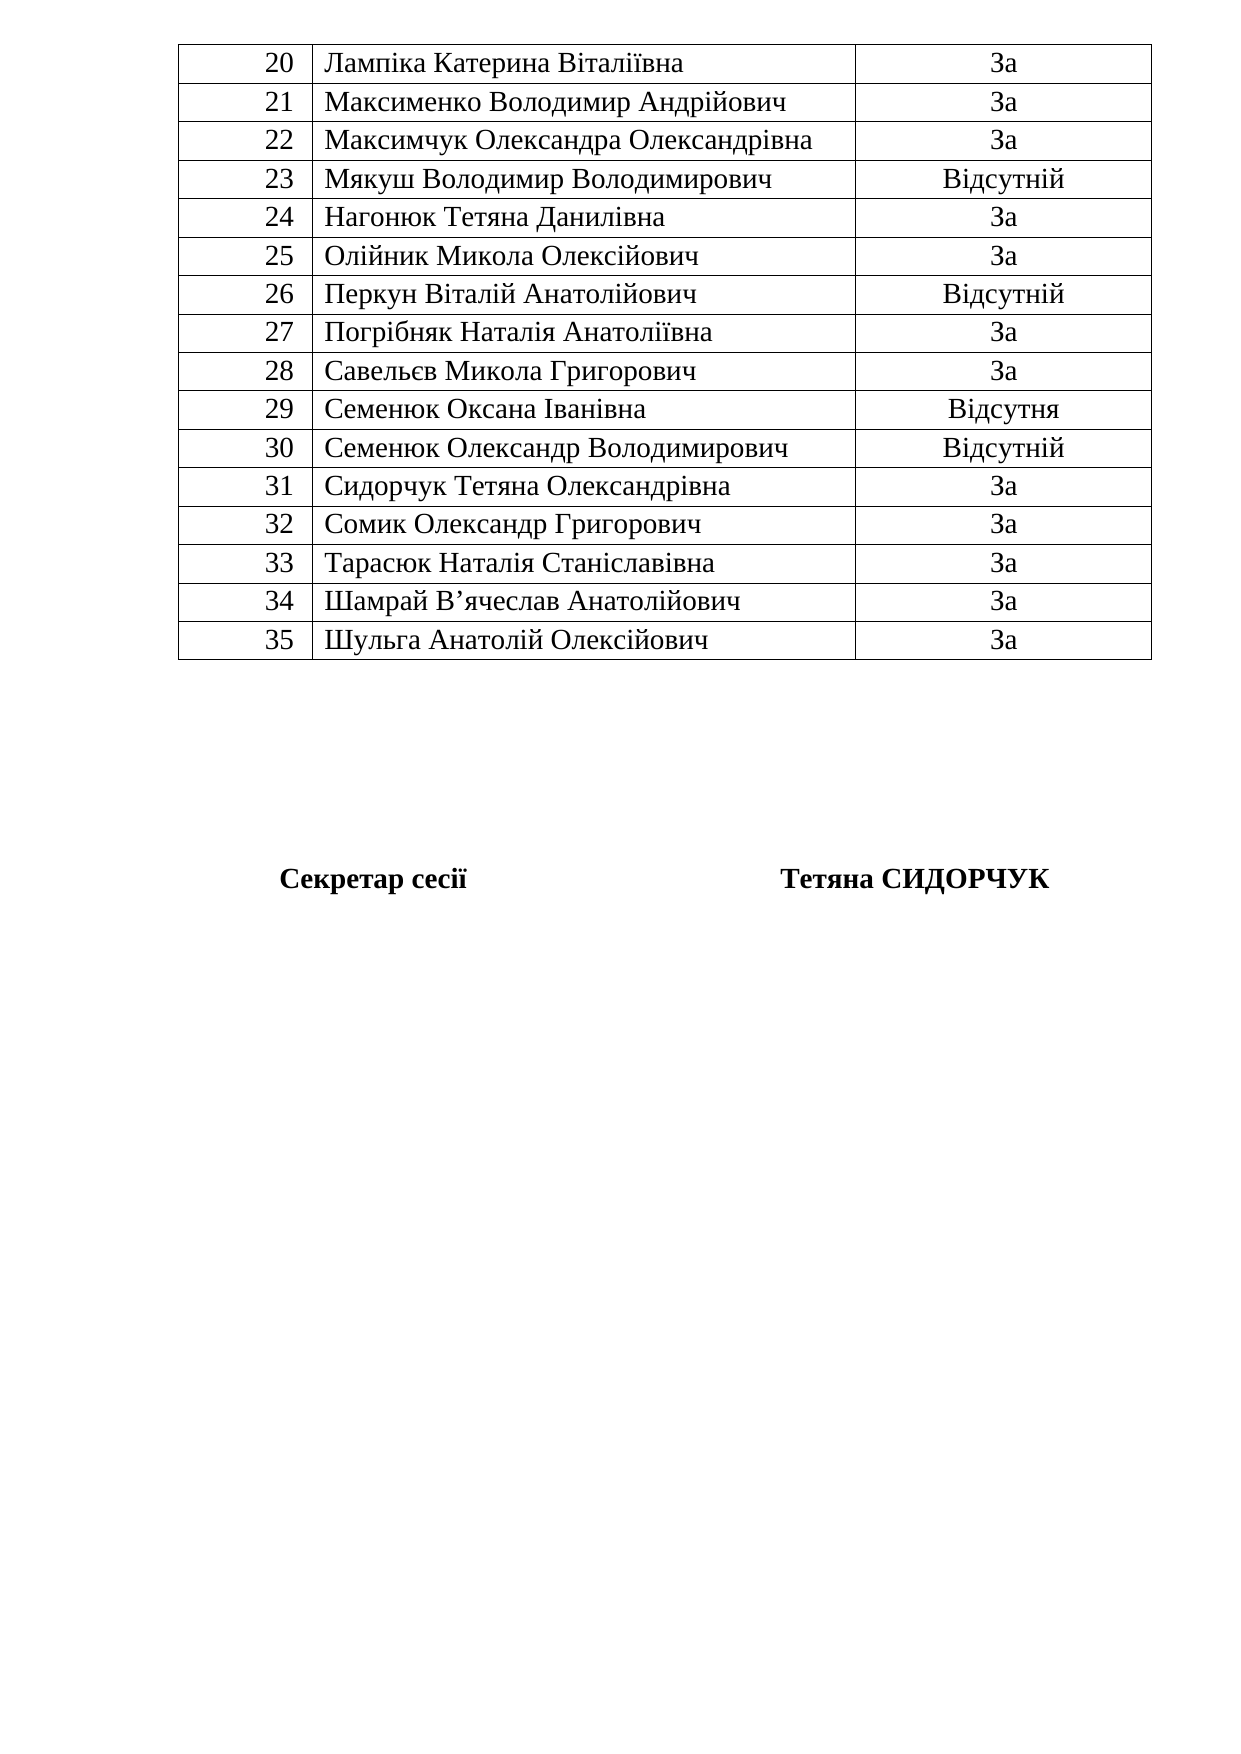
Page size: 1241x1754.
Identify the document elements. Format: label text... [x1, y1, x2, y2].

text Секретар сесії Тетяна СИДОРЧУК [177, 862, 1152, 895]
table_cell За [856, 45, 1151, 83]
table_cell Семенюк Оксана Іванівна [313, 391, 855, 429]
table_cell 27 [179, 315, 312, 352]
table_cell За [856, 315, 1151, 352]
table_cell Перкун Віталій Анатолійович [313, 276, 855, 313]
table_cell 30 [179, 430, 312, 467]
table_cell 31 [179, 468, 312, 506]
table_cell Шамрай В’ячеслав Анатолійович [313, 584, 855, 621]
table_cell 28 [179, 353, 312, 390]
table_cell Олійник Микола Олексійович [313, 238, 855, 275]
table_cell 34 [179, 584, 312, 621]
table_cell За [856, 238, 1151, 275]
table_cell Савельєв Микола Григорович [313, 353, 855, 390]
table_cell Відсутня [856, 391, 1151, 429]
table_cell 26 [179, 276, 312, 313]
table_cell Відсутній [856, 276, 1151, 313]
table_cell 22 [179, 122, 312, 160]
table_cell 24 [179, 199, 312, 237]
table_cell Нагонюк Тетяна Данилівна [313, 199, 855, 237]
table_cell За [856, 468, 1151, 506]
table_cell За [856, 84, 1151, 121]
table_cell За [856, 122, 1151, 160]
table_cell 33 [179, 545, 312, 582]
table_cell Максимчук Олександра Олександрівна [313, 122, 855, 160]
table_cell Погрібняк Наталія Анатоліївна [313, 315, 855, 352]
table_cell Сомик Олександр Григорович [313, 507, 855, 544]
table_cell 25 [179, 238, 312, 275]
table_cell Лампіка Катерина Віталіївна [313, 45, 855, 83]
table_cell Відсутній [856, 161, 1151, 198]
table_cell Семенюк Олександр Володимирович [313, 430, 855, 467]
table_cell Тарасюк Наталія Станіславівна [313, 545, 855, 582]
table_cell За [856, 584, 1151, 621]
table_cell 35 [179, 622, 312, 659]
table_cell 29 [179, 391, 312, 429]
table_cell 23 [179, 161, 312, 198]
table_cell 21 [179, 84, 312, 121]
table_cell 32 [179, 507, 312, 544]
table_cell Сидорчук Тетяна Олександрівна [313, 468, 855, 506]
table_cell Відсутній [856, 430, 1151, 467]
table_cell 20 [179, 45, 312, 83]
table_cell За [856, 199, 1151, 237]
table_cell За [856, 507, 1151, 544]
table_cell За [856, 545, 1151, 582]
table_cell Мякуш Володимир Володимирович [313, 161, 855, 198]
table_cell За [856, 622, 1151, 659]
table_cell За [856, 353, 1151, 390]
table_cell Максименко Володимир Андрійович [313, 84, 855, 121]
table_cell Шульга Анатолій Олексійович [313, 622, 855, 659]
